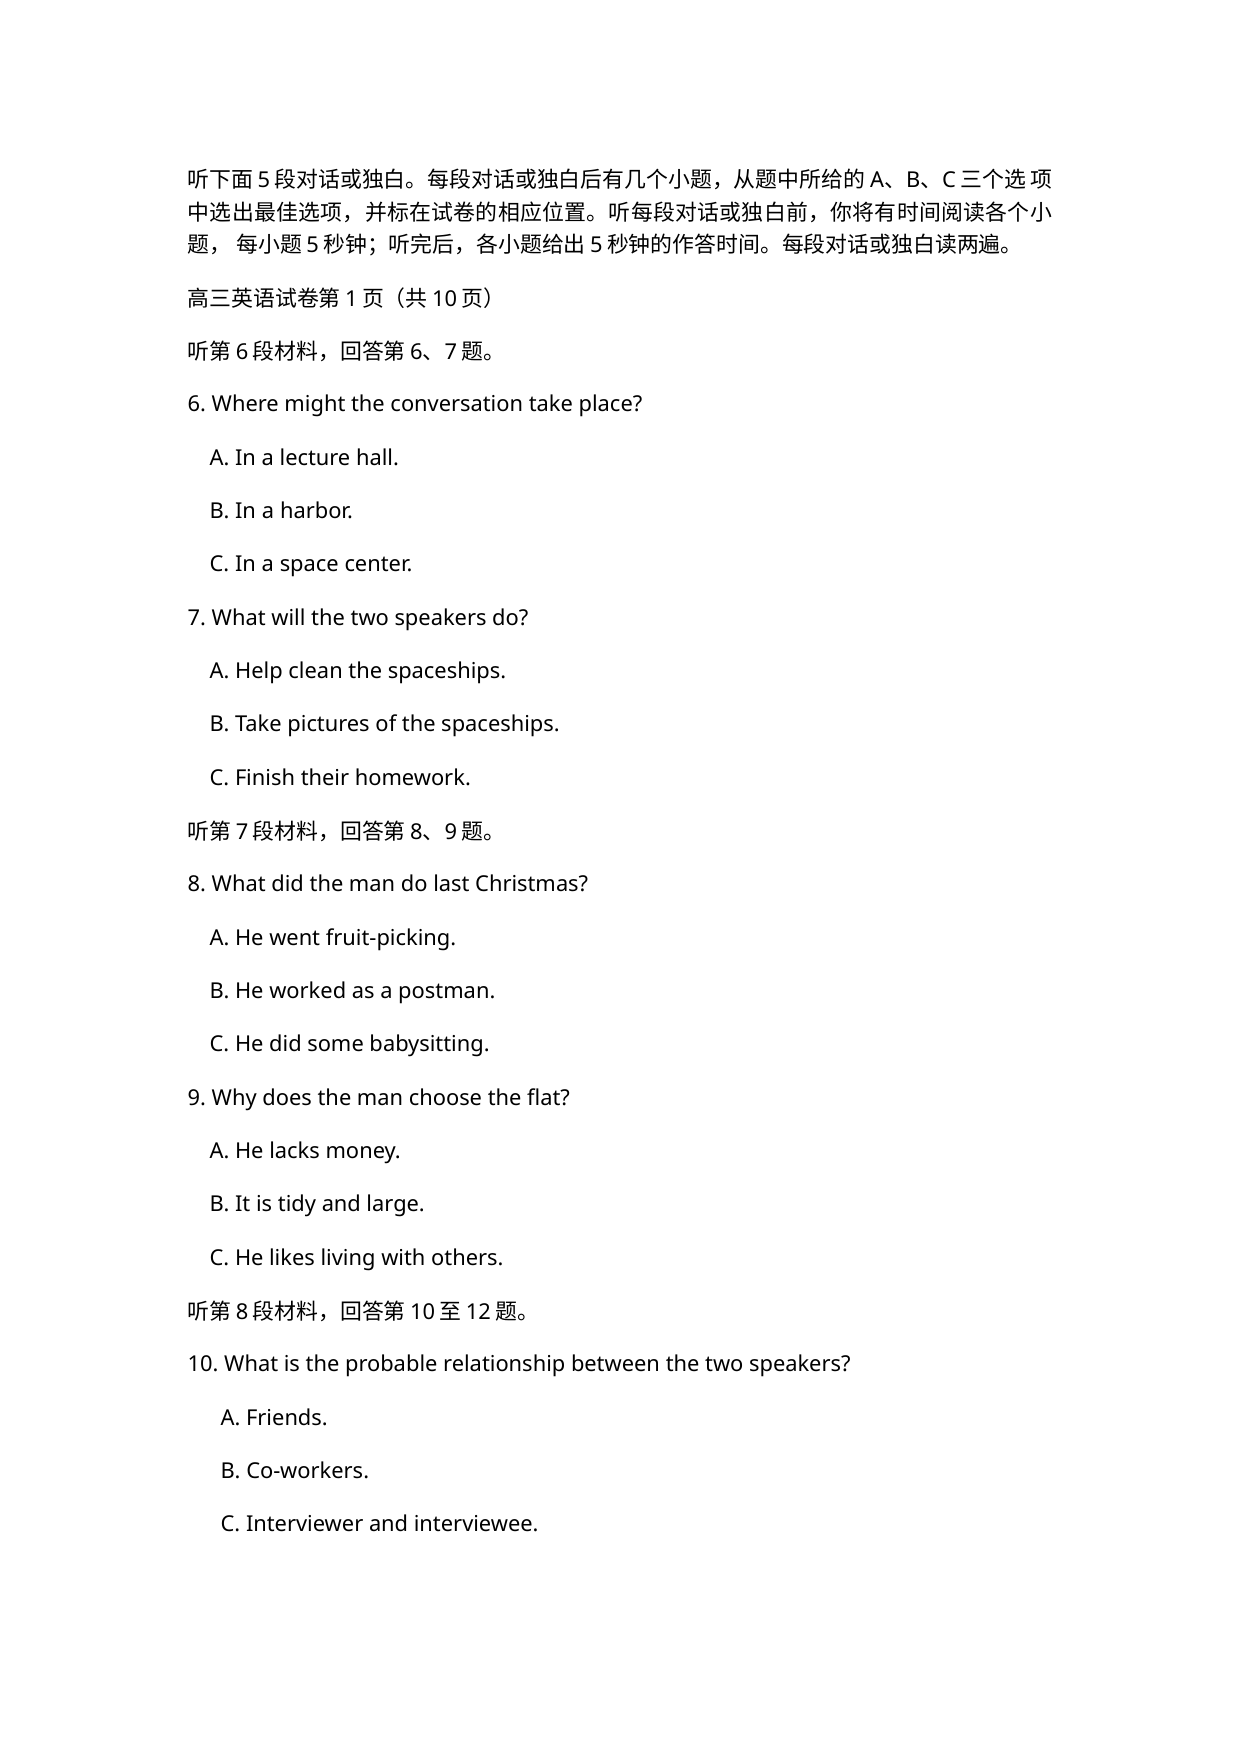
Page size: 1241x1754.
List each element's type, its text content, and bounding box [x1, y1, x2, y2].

text 听第7段材料，回答第8、9题。 [187, 814, 1053, 846]
text C. In a space center. [187, 547, 1053, 579]
text C. Finish their homework. [187, 760, 1053, 793]
text 6. Where might the conversation take place? [187, 387, 1053, 419]
text A. Help clean the spaceships. [187, 654, 1053, 686]
text 听下面5段对话或独白。每段对话或独白后有几个小题，从题中所给的A、B、C三个选 项中选出最佳选项，并标在试卷的相应位置。听每段对话或独白前，你将有时间阅读各个小题， 每小题5秒钟；听完后，各小题给出5秒钟的作答时间。每段对话或独白读两遍。 [187, 162, 1053, 259]
text A. In a lecture hall. [187, 440, 1053, 473]
text 高三英语试卷第1页（共10页） [187, 280, 1053, 313]
text B. Take pictures of the spaceships. [187, 707, 1053, 739]
text B. Co-workers. [187, 1454, 1053, 1486]
text B. In a harbor. [187, 494, 1053, 526]
text 9. Why does the man choose the flat? [187, 1080, 1053, 1113]
text 7. What will the two speakers do? [187, 600, 1053, 633]
text 10. What is the probable relationship between the two speakers? [187, 1347, 1053, 1379]
text A. Friends. [187, 1400, 1053, 1433]
text A. He lacks money. [187, 1134, 1053, 1166]
text C. Interviewer and interviewee. [187, 1507, 1053, 1539]
text A. He went fruit-picking. [187, 920, 1053, 953]
text B. He worked as a postman. [187, 974, 1053, 1006]
text C. He likes living with others. [187, 1240, 1053, 1273]
text B. It is tidy and large. [187, 1187, 1053, 1219]
text 听第8段材料，回答第10至12题。 [187, 1294, 1053, 1326]
text 8. What did the man do last Christmas? [187, 867, 1053, 899]
text C. He did some babysitting. [187, 1027, 1053, 1059]
text 听第6段材料，回答第6、7题。 [187, 334, 1053, 366]
